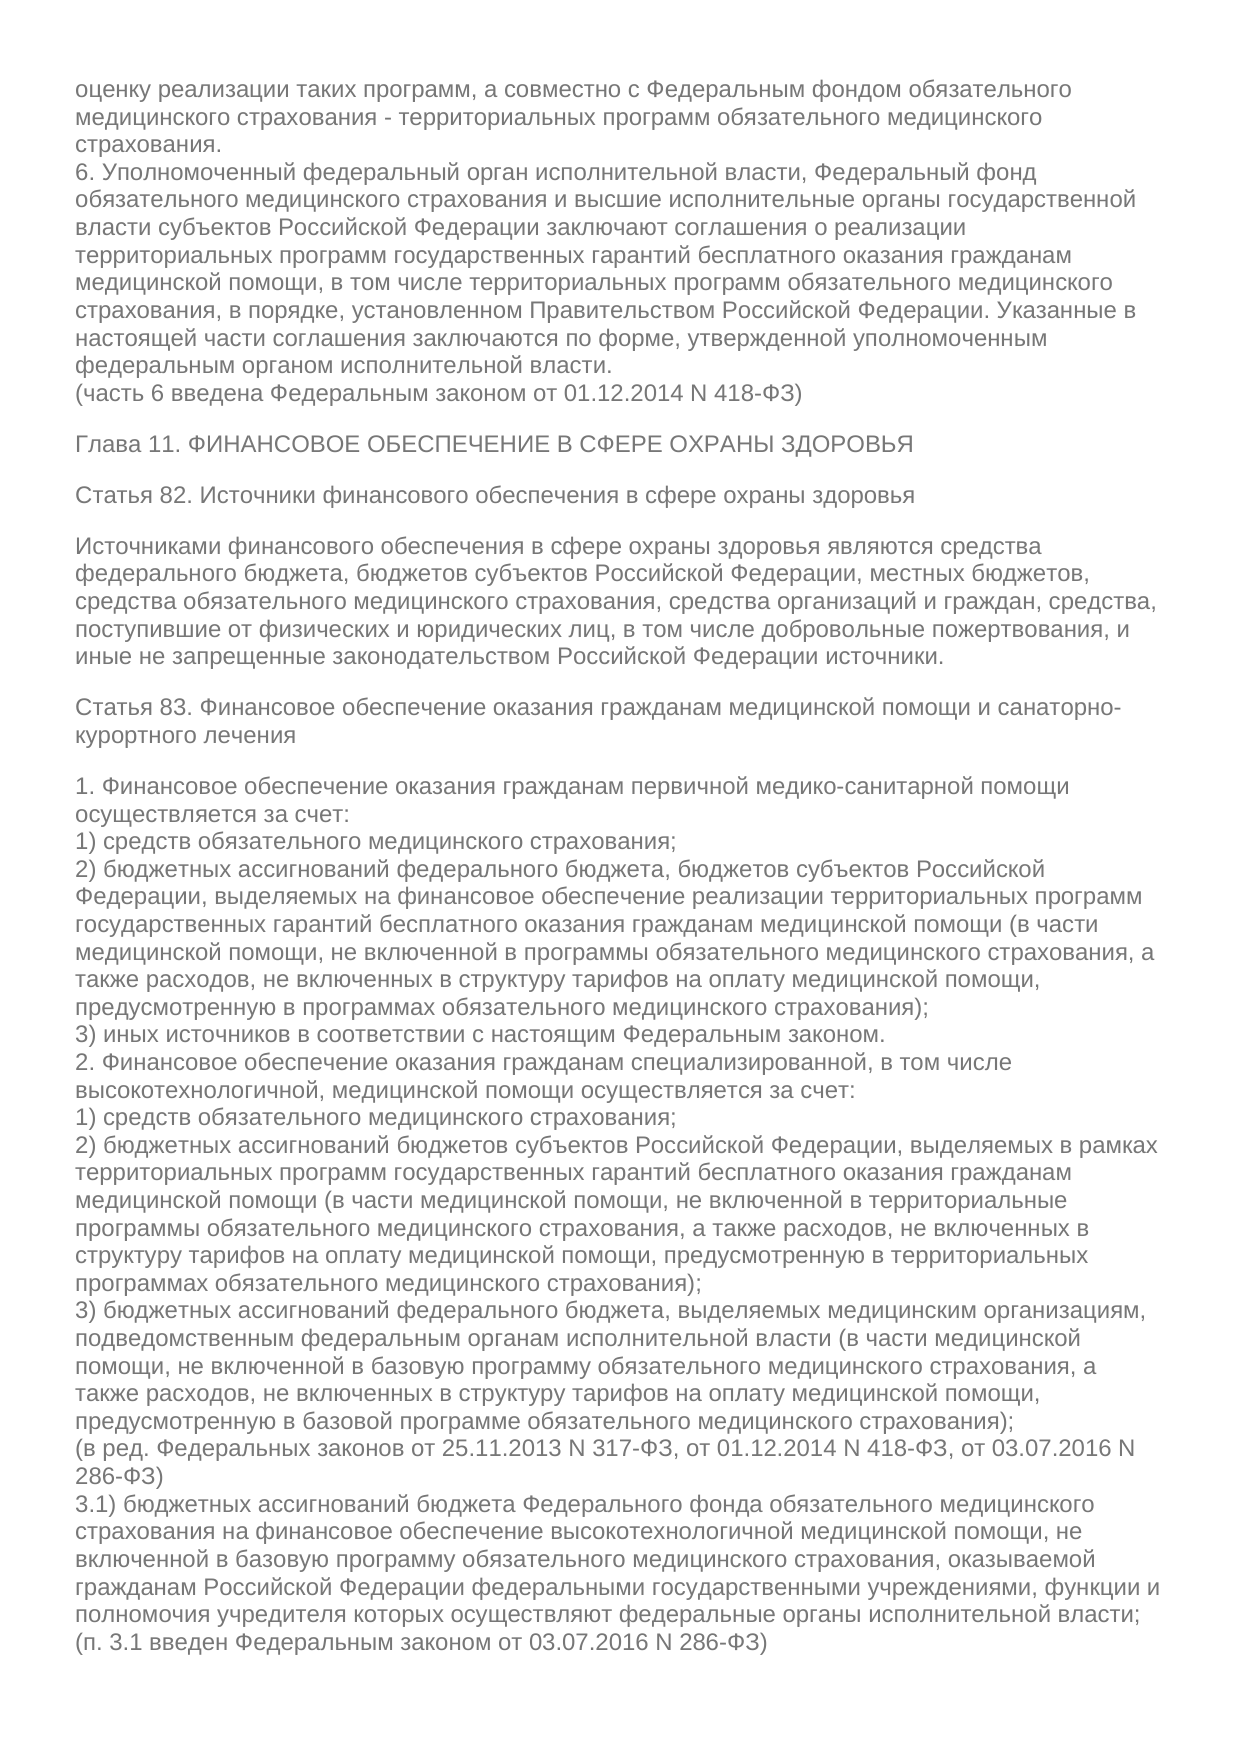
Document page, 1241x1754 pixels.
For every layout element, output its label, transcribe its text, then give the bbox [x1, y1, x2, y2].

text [75, 772, 1165, 1655]
text Статья 82. Источники финансового обеспечения в сфере охраны здоровья [75, 481, 1165, 508]
text Глава 11. ФИНАНСОВОЕ ОБЕСПЕЧЕНИЕ В СФЕРЕ ОХРАНЫ ЗДОРОВЬЯ [75, 430, 1165, 457]
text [75, 75, 1165, 406]
text Источниками финансового обеспечения в сфере охраны здоровья являются средства федерального бюджета, бюджетов субъектов Российской Федерации, местных бюджетов, средства обязательного медицинского страхования, средства организаций и граждан, средства, поступившие от физических и юридических лиц, в том числе добровольные пожертвования, и иные не запрещенные законодательством Российской Федерации источники. [75, 532, 1165, 670]
text Статья 83. Финансовое обеспечение оказания гражданам медицинской помощи и санаторно-курортного лечения [75, 693, 1165, 748]
